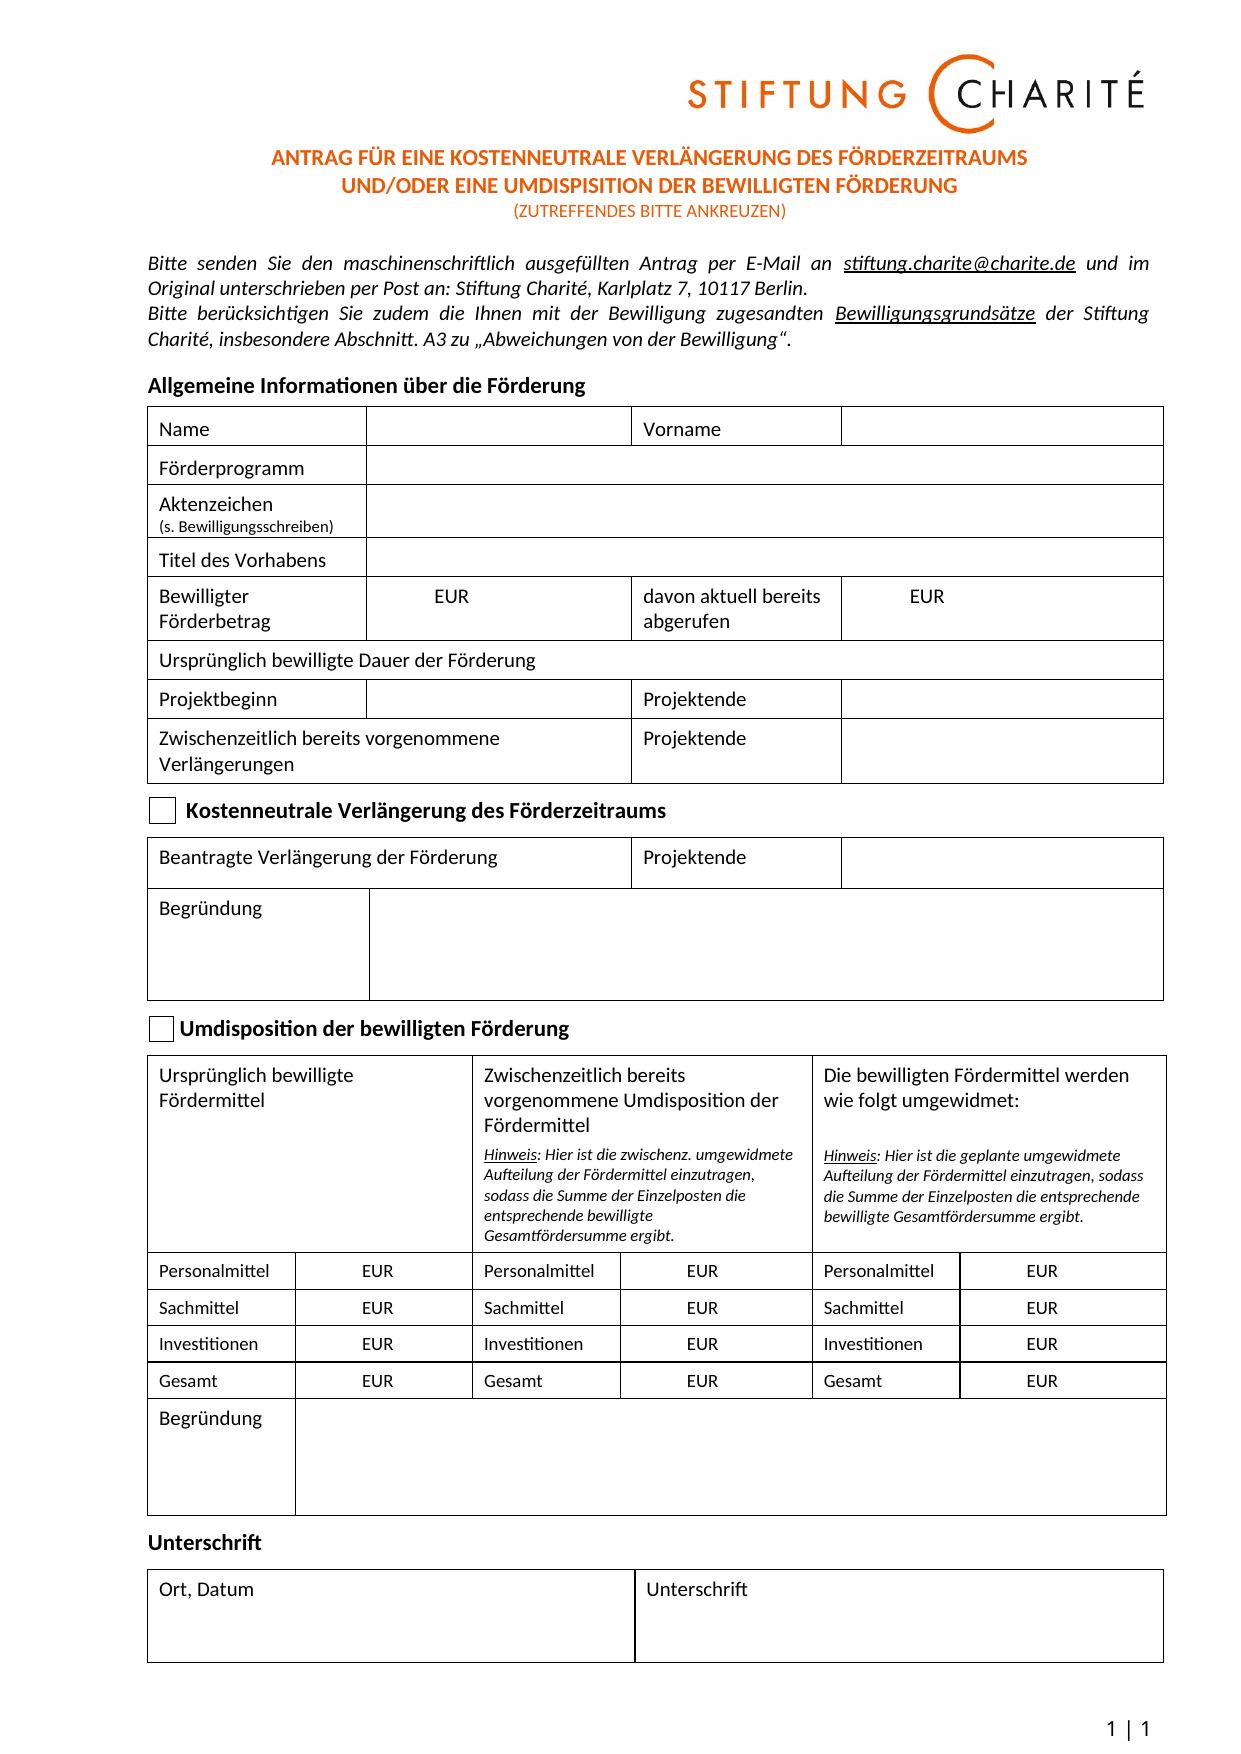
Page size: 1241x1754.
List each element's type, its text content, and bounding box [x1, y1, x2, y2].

table_cell Personalmittel [148, 1253, 295, 1288]
table_cell Bewilligter Förderbetrag [148, 577, 366, 640]
text Umdisposition der bewilligten Förderung [148, 1014, 1152, 1042]
table_header Beantragte Verlängerung der Förderung [148, 838, 631, 888]
table_cell Titel des Vorhabens [148, 538, 366, 576]
table_cell Personalmittel [473, 1253, 620, 1288]
table_header [842, 407, 1163, 445]
table_cell EUR [296, 1326, 472, 1361]
table_cell Personalmittel [813, 1253, 959, 1288]
table_header Unterschrift [636, 1570, 1163, 1662]
table_cell EUR [621, 1290, 812, 1325]
picture [678, 44, 1152, 143]
table_header Zwischenzeitlich bereits vorgenommene Umdisposition der Fördermittel Hinweis: Hier ist die zwischenz. umgewidmete Aufteilung der Fördermittel einzutragen, sodass die Summe der Einzelposten die entsprechende bewilligte Gesamtfördersumme ergibt. [473, 1056, 812, 1252]
text Bitte senden Sie den maschinenschriftlich ausgefüllten Antrag per E-Mail an stiftung.charite@charite.de und im Original unterschrieben per Post an: Stiftung Charité, Karlplatz 7, 10117 Berlin. [148, 250, 1152, 301]
table_cell [367, 485, 1163, 537]
table_cell [842, 680, 1163, 718]
table_cell EUR [961, 1363, 1166, 1398]
text und/oder eine Umdispisition der bewilligten Förderung [148, 171, 1152, 199]
table_cell [370, 889, 1163, 1000]
table_header [842, 838, 1163, 888]
table_cell EUR [961, 1290, 1166, 1325]
table_cell Ursprünglich bewilligte Dauer der Förderung [148, 641, 1163, 679]
table_cell EUR [621, 1253, 812, 1288]
table_cell [367, 680, 631, 718]
table_cell Begründung [148, 889, 369, 1000]
table_cell EUR [961, 1326, 1166, 1361]
table_cell Investitionen [148, 1326, 295, 1361]
table_cell [367, 446, 1163, 484]
table_header Ort, Datum [148, 1570, 634, 1662]
table_cell Gesamt [813, 1363, 959, 1398]
table_cell Begründung [148, 1399, 295, 1514]
table_cell EUR [621, 1326, 812, 1361]
text Antrag für eine kostenneutrale Verlängerung des Förderzeitraums [148, 143, 1152, 171]
table_cell Gesamt [148, 1363, 295, 1398]
table_cell EUR [296, 1253, 472, 1288]
table_header Die bewilligten Fördermittel werden wie folgt umgewidmet: Hinweis: Hier ist die geplante umgewidmete Aufteilung der Fördermittel einzutragen, sodass die Summe der Einzelposten die entsprechende bewilligte Gesamtfördersumme ergibt. [813, 1056, 1166, 1252]
table_cell Projektende [632, 719, 841, 782]
text Allgemeine Informationen über die Förderung [148, 372, 1152, 400]
table_cell Aktenzeichen (s. Bewilligungsschreiben) [148, 485, 366, 537]
table_cell Projektende [632, 680, 841, 718]
table_cell [842, 719, 1163, 782]
table_cell EUR [367, 577, 631, 640]
table_header Name [148, 407, 366, 445]
table_header Projektende [632, 838, 841, 888]
text Kostenneutrale Verlängerung des Förderzeitraums [148, 796, 1152, 824]
table_cell davon aktuell bereits abgerufen [632, 577, 841, 640]
table_cell Förderprogramm [148, 446, 366, 484]
table_cell Investitionen [473, 1326, 620, 1361]
table_cell [296, 1399, 1166, 1514]
text Bitte berücksichtigen Sie zudem die Ihnen mit der Bewilligung zugesandten Bewilligungsgrundsätze der Stiftung Charité, insbesondere Abschnitt. A3 zu „Abweichungen von der Bewilligung“. [148, 301, 1152, 351]
table_header Ursprünglich bewilligte Fördermittel [148, 1056, 472, 1252]
text Unterschrift [148, 1528, 1152, 1556]
table_cell Sachmittel [148, 1290, 295, 1325]
table_cell Projektbeginn [148, 680, 366, 718]
table_cell Gesamt [473, 1363, 620, 1398]
table_cell EUR [961, 1253, 1166, 1288]
table_cell EUR [296, 1290, 472, 1325]
table_cell Sachmittel [473, 1290, 620, 1325]
table_cell Investitionen [813, 1326, 959, 1361]
table_cell EUR [296, 1363, 472, 1398]
table_cell Sachmittel [813, 1290, 959, 1325]
table_header Vorname [632, 407, 841, 445]
table_cell [367, 538, 1163, 576]
table_cell EUR [621, 1363, 812, 1398]
table_cell EUR [842, 577, 1163, 640]
table_cell Zwischenzeitlich bereits vorgenommene Verlängerungen [148, 719, 631, 782]
table_header [367, 407, 631, 445]
text (Zutreffendes bitte ankreuzen) [148, 199, 1152, 250]
